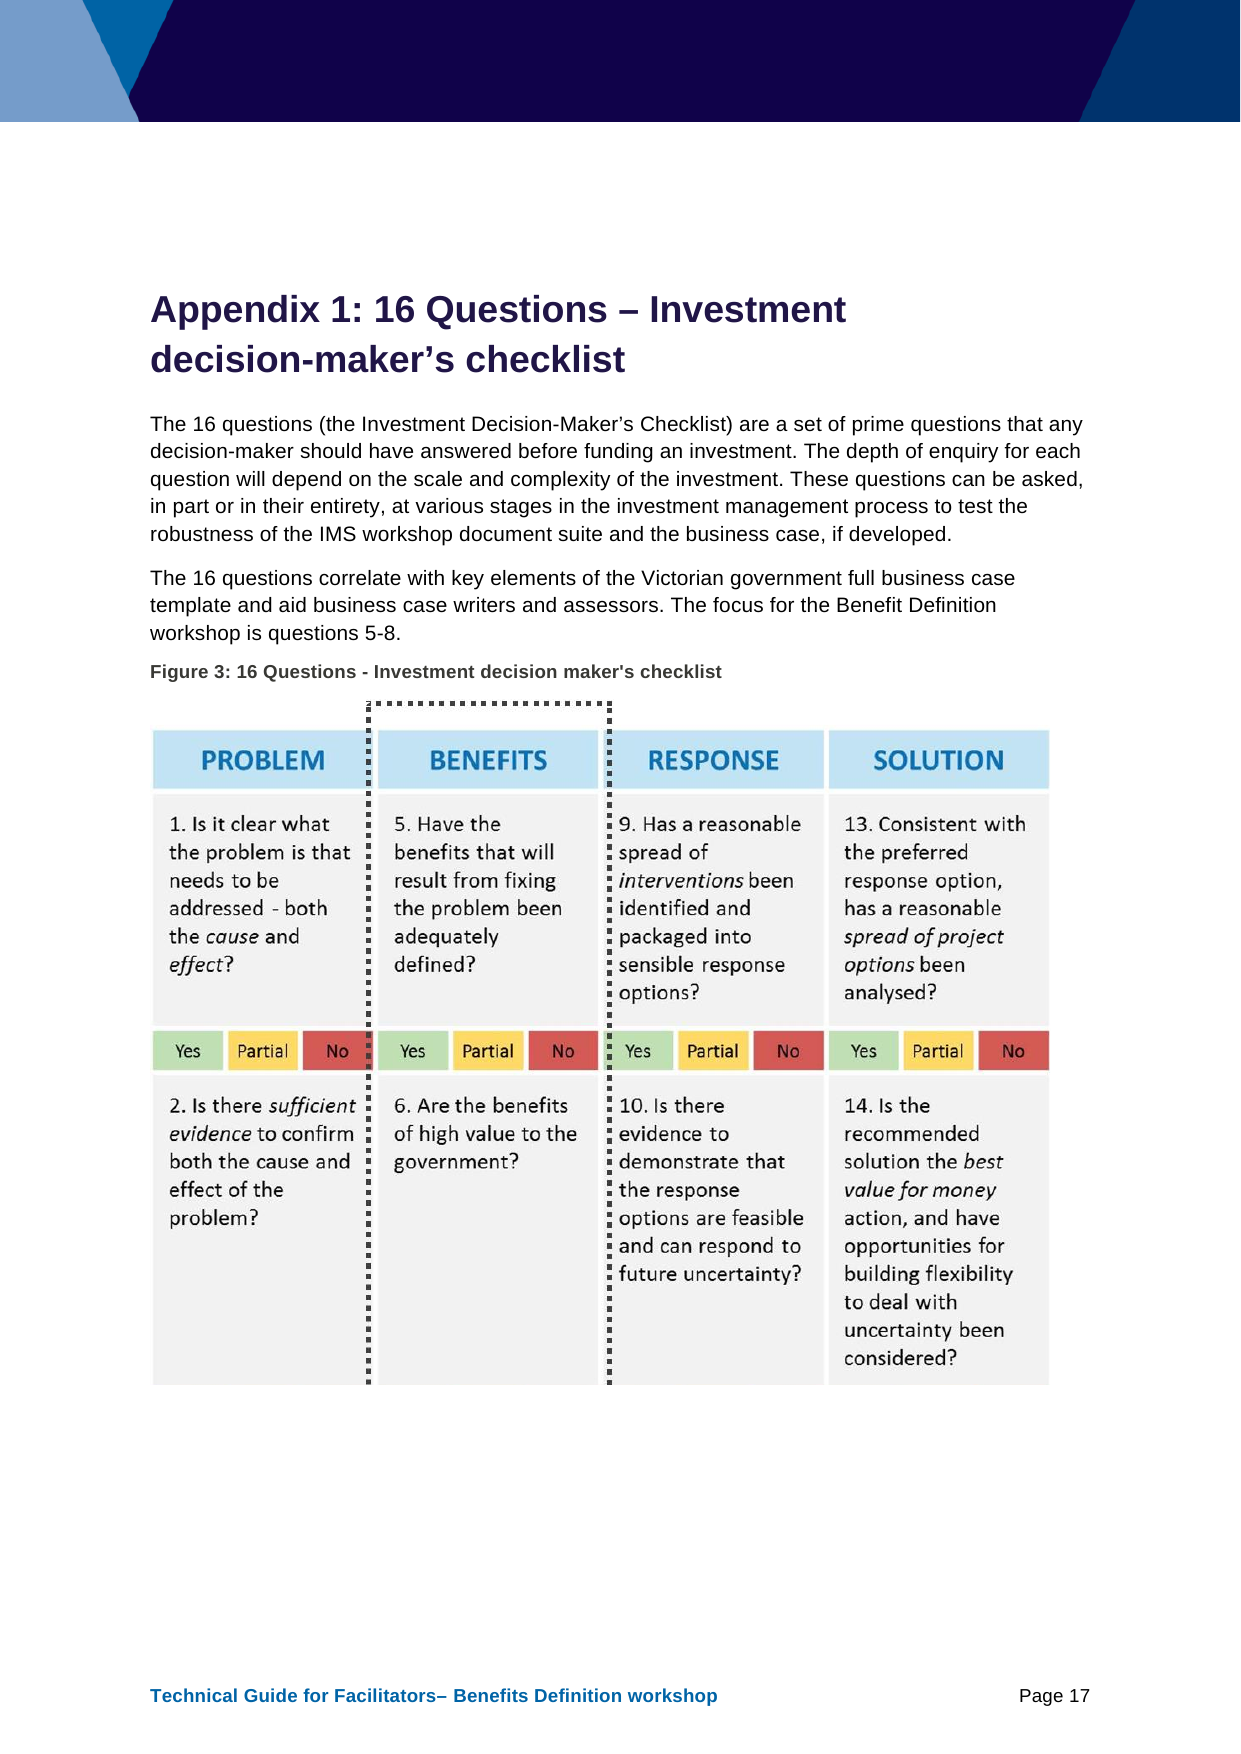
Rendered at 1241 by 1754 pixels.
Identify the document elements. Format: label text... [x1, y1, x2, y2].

subtitle Appendix 1: 16 Questions – Investment decision-maker’s checklist [150, 287, 1090, 380]
picture [0, 0, 1241, 122]
text The 16 questions (the Investment Decision-Maker’s Checklist) are a set of prime questions that any decision-maker should have answered before funding an investment. The depth of enquiry for each question will depend on the scale and complexity of the investment. These questions can be asked, in part or in their entirety, at various stages in the investment management process to test the robustness of the IMS workshop document suite and the business case, if developed. [150, 412, 1090, 546]
text The 16 questions correlate with key elements of the Victorian government full business case template and aid business case writers and assessors. The focus for the Benefit Definition workshop is questions 5-8. [150, 566, 1090, 645]
picture [150, 699, 1050, 1385]
